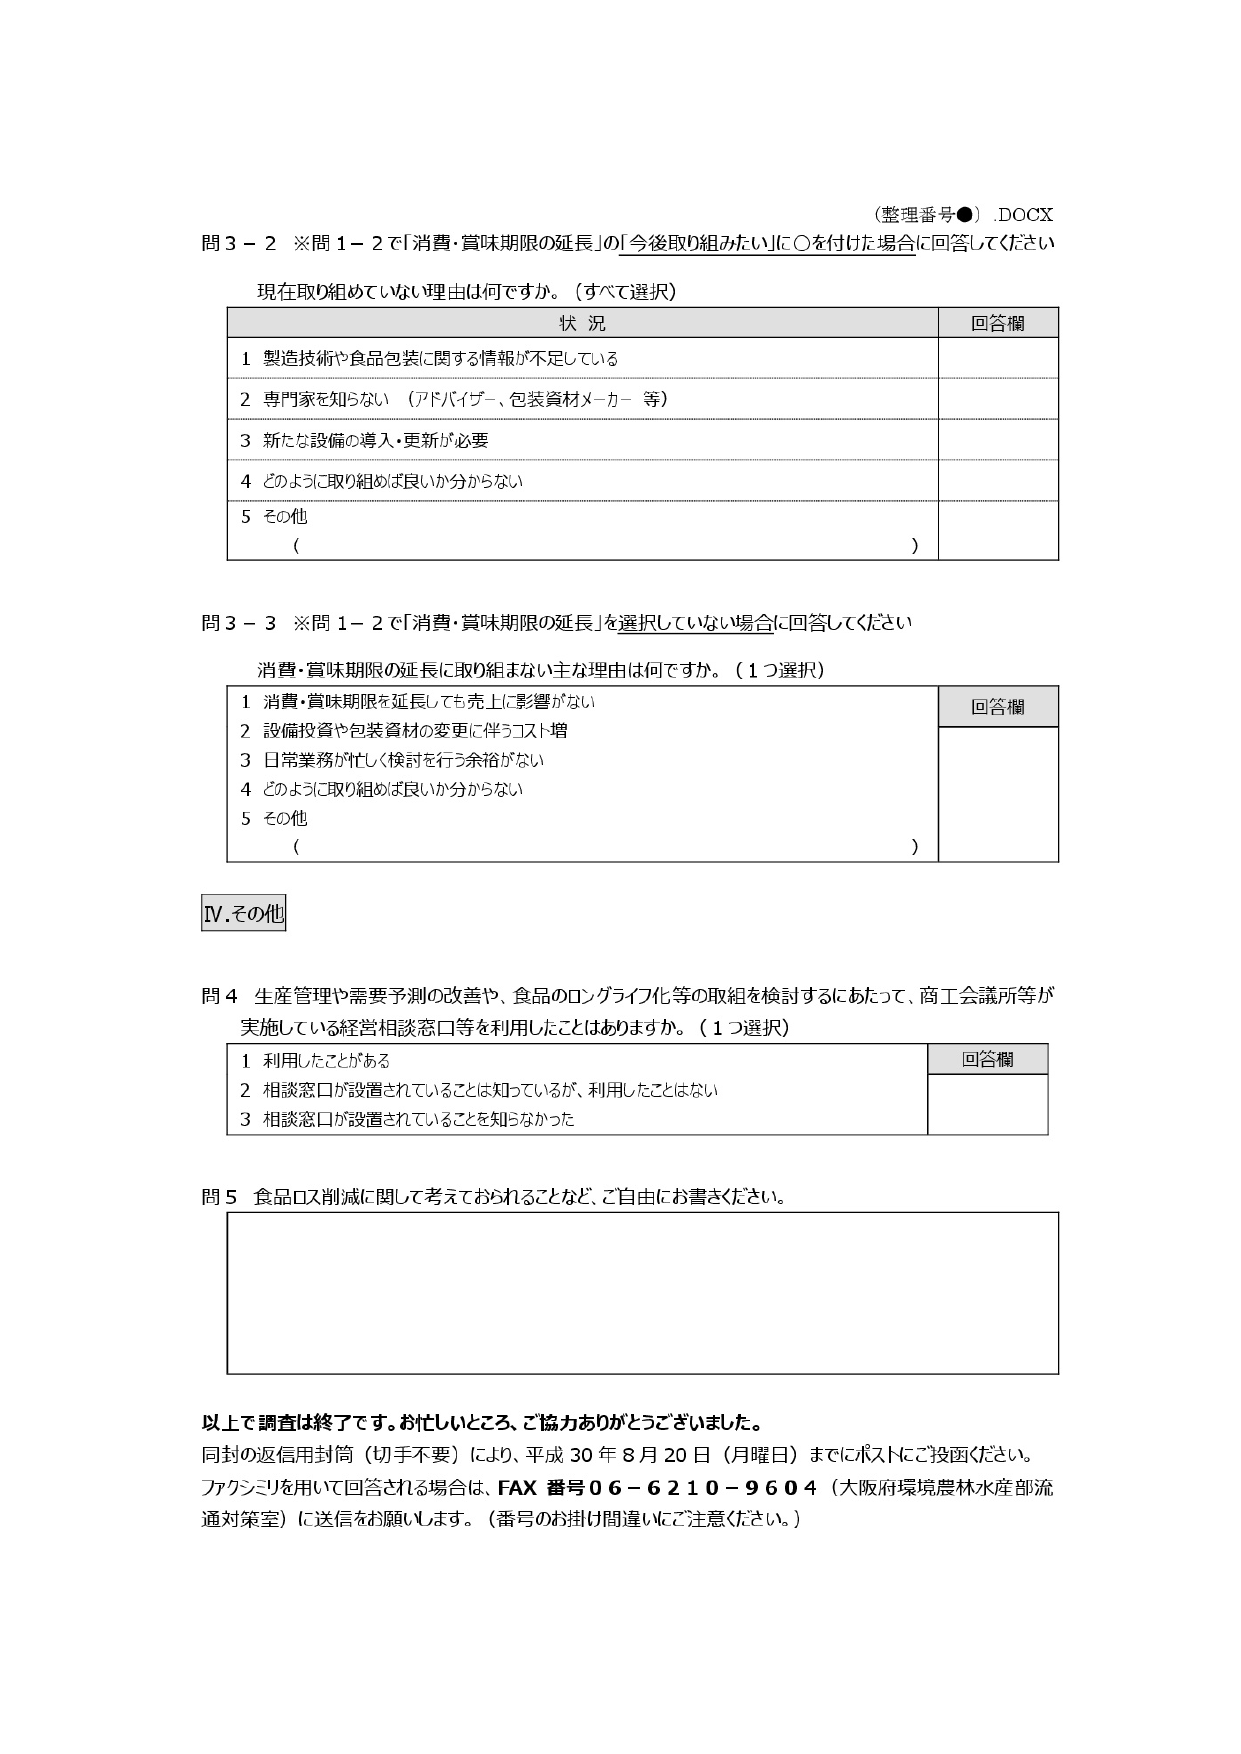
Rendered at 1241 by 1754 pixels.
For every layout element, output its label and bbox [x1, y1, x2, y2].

picture [102, 167, 1153, 1653]
